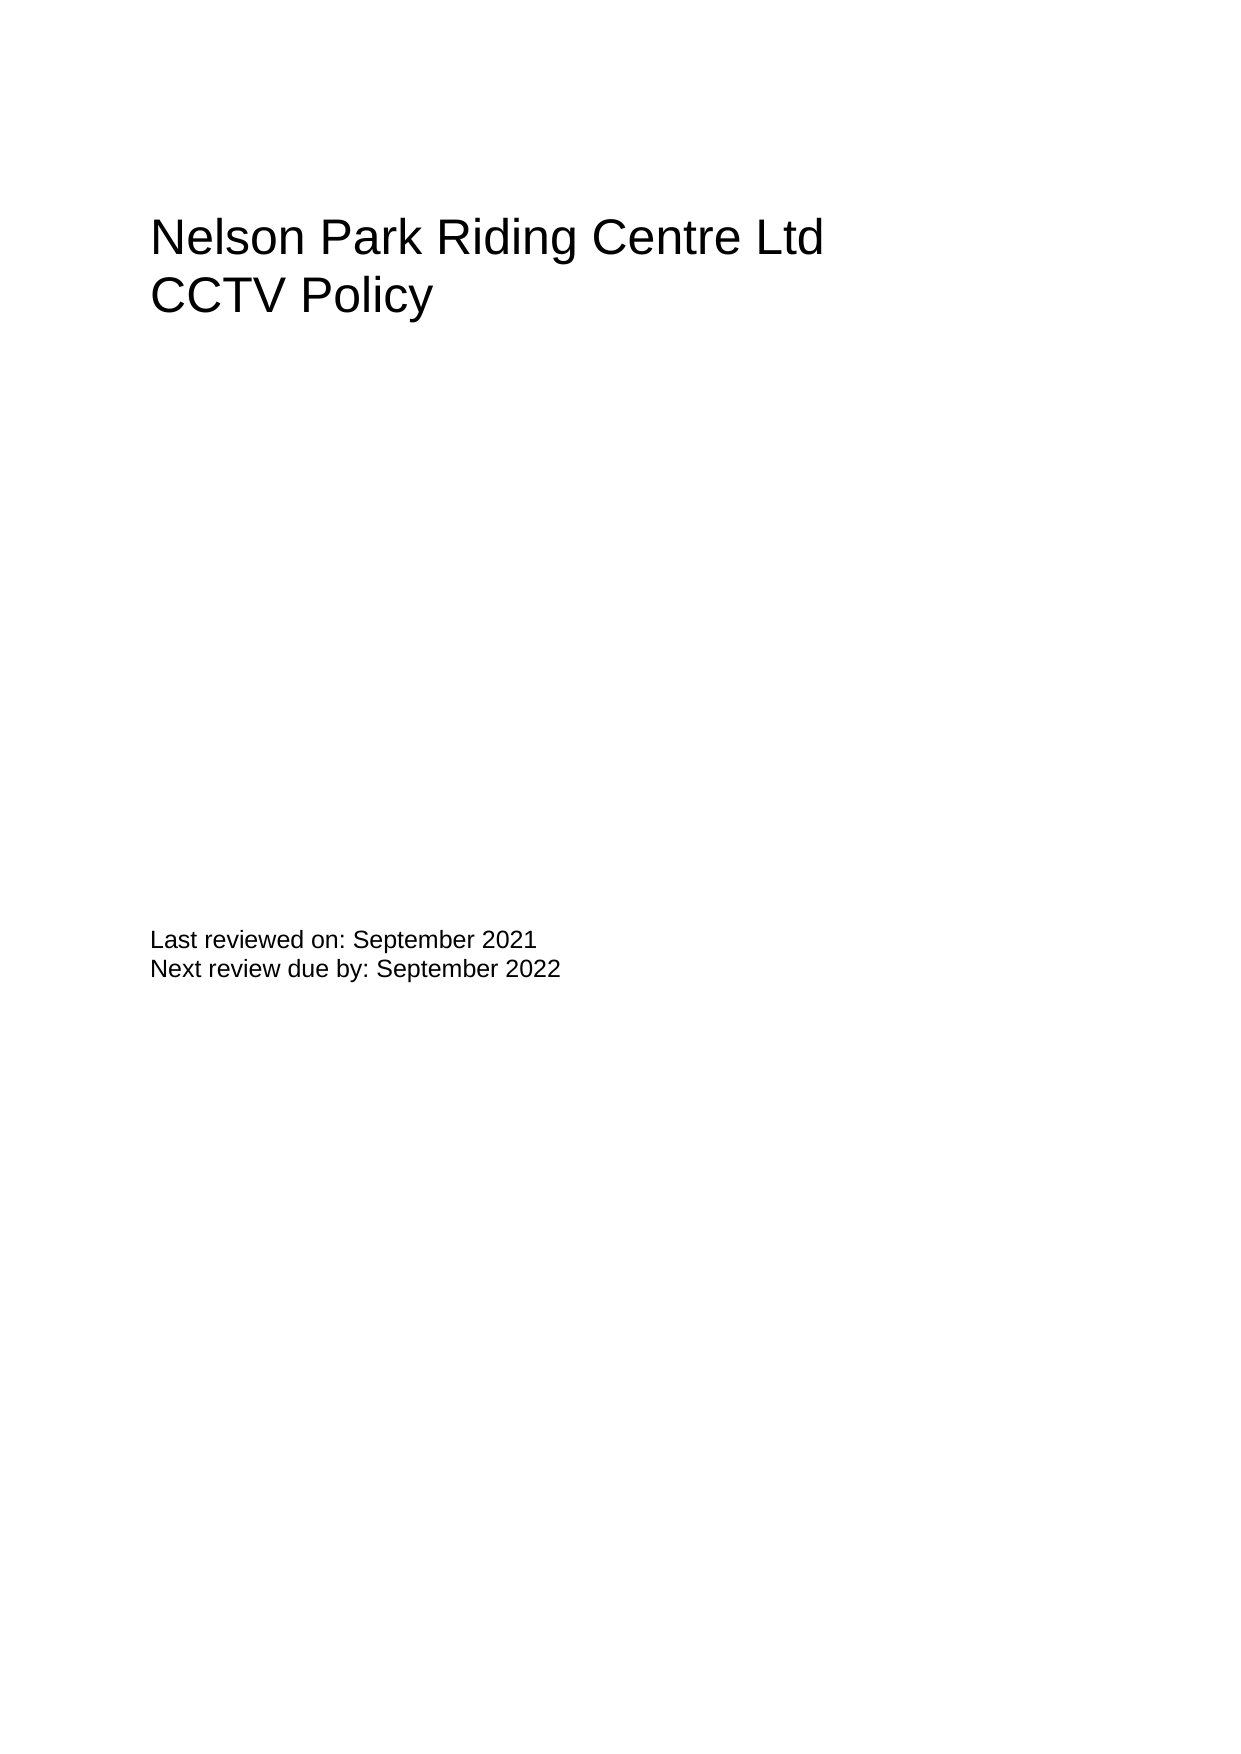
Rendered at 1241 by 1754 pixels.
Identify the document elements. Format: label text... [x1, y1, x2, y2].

text CCTV Policy [150, 265, 1090, 926]
text Last reviewed on: September 2021 Next review due by: September 2022 [150, 926, 1090, 1011]
text Nelson Park Riding Centre Ltd [150, 150, 1090, 265]
